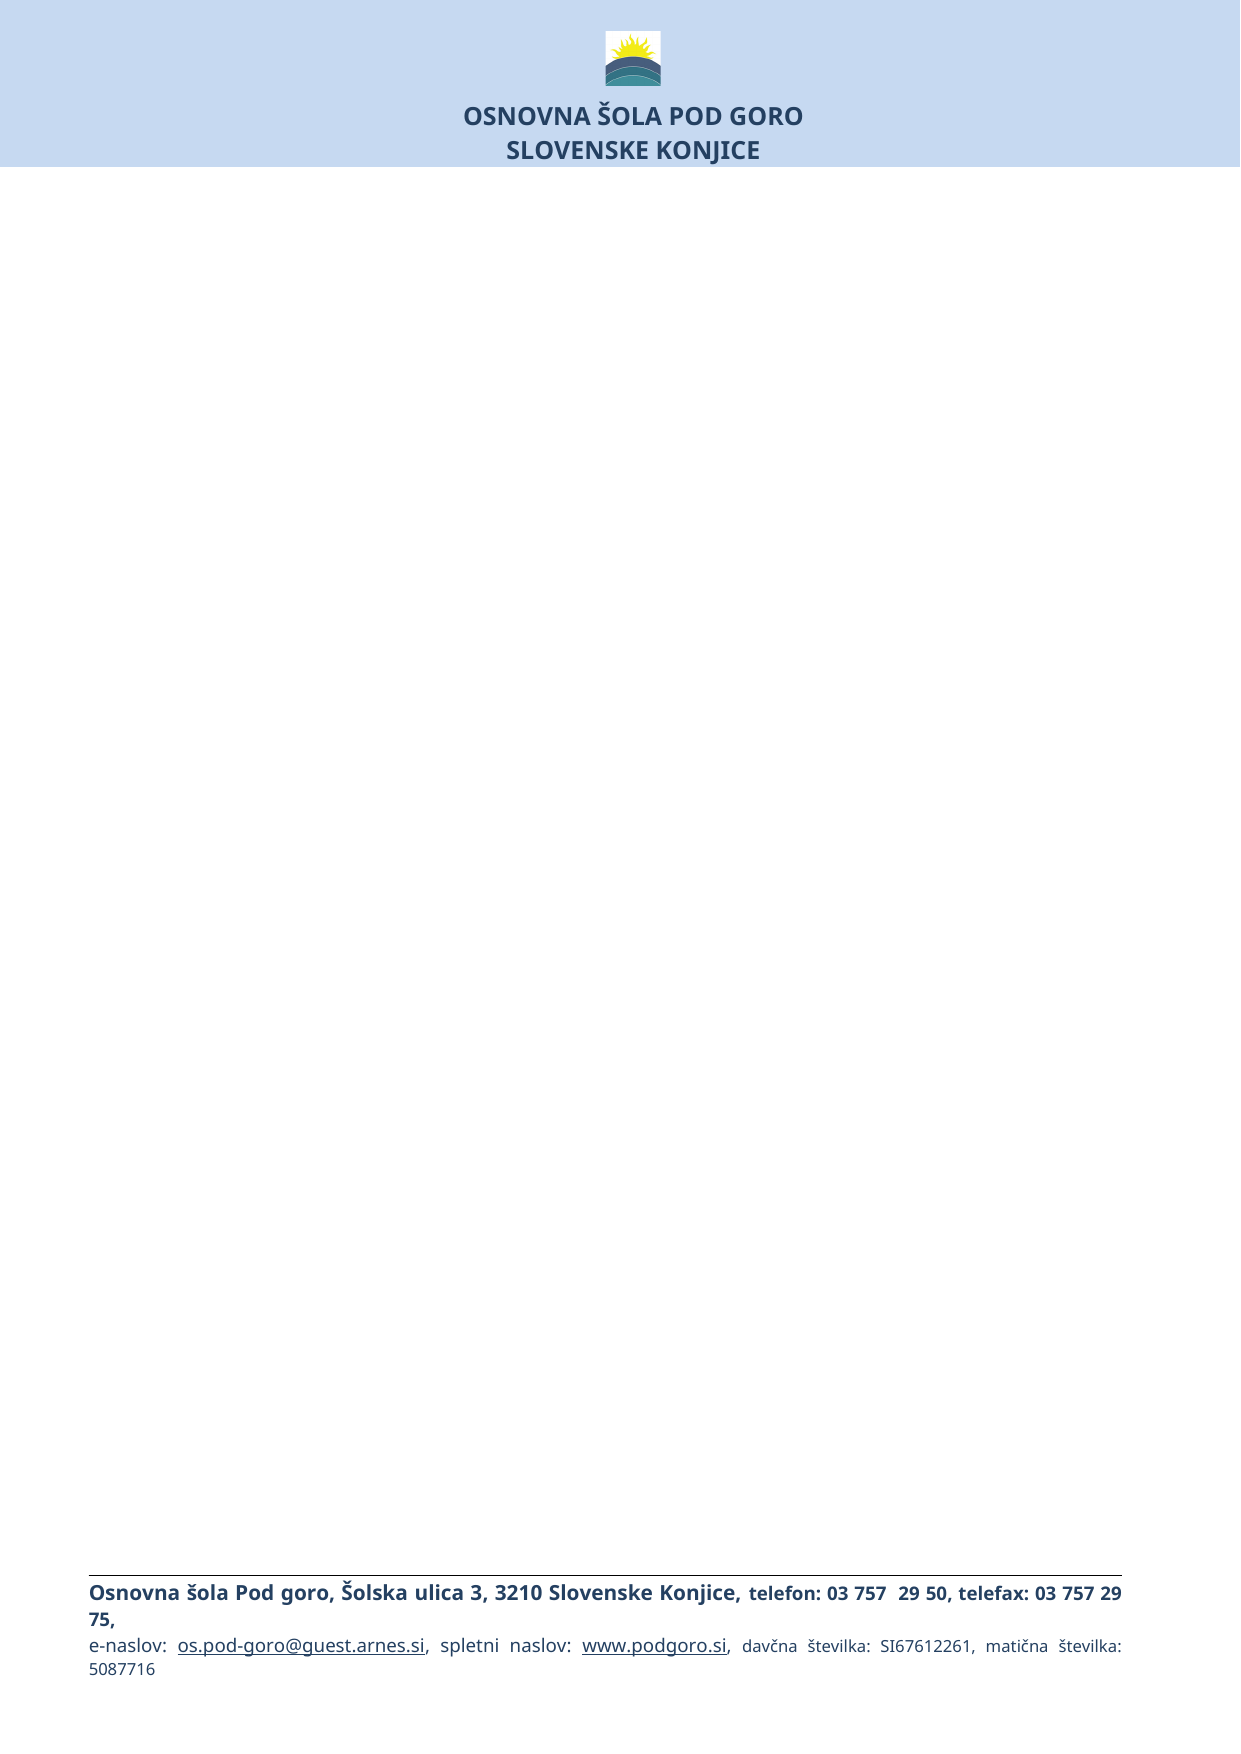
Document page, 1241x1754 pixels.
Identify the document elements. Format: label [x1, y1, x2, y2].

picture [605, 31, 661, 86]
